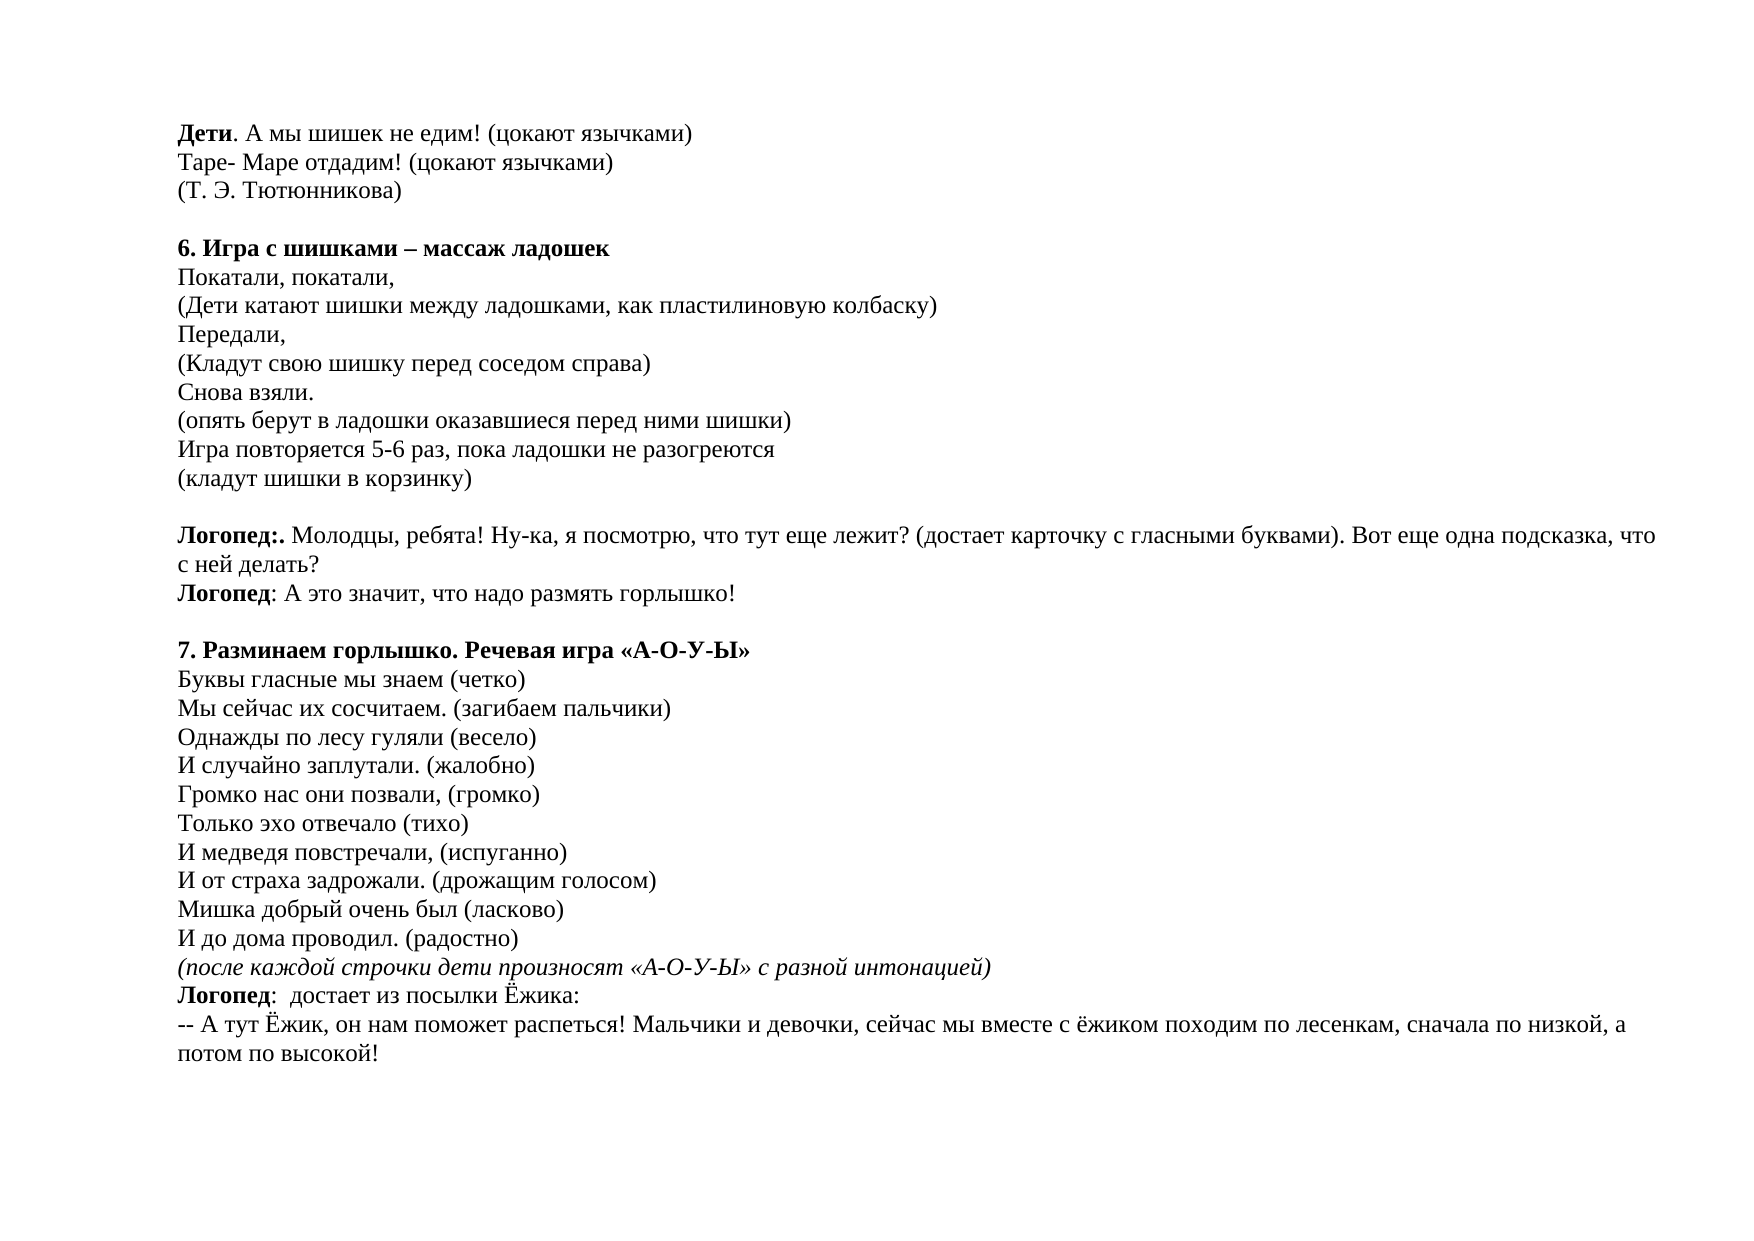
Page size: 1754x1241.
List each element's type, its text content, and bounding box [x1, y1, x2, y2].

text Только эхо отвечало (тихо) [177, 808, 1665, 837]
text И от страха задрожали. (дрожащим голосом) [177, 866, 1665, 894]
text И случайно заплутали. (жалобно) [177, 751, 1665, 779]
text Передали, [177, 319, 1665, 348]
text Буквы гласные мы знаем (четко) [177, 664, 1665, 693]
text 7. Разминаем горлышко. Речевая игра «А-О-У-Ы» [177, 636, 1665, 664]
text Логопед: А это значит, что надо размять горлышко! [177, 578, 1665, 607]
text 6. Игра с шишками – массаж ладошек [177, 233, 1665, 262]
text Однажды по лесу гуляли (весело) [177, 722, 1665, 751]
text -- А тут Ёжик, он нам поможет распеться! Мальчики и девочки, сейчас мы вместе с ёжиком походим по лесенкам, сначала по низкой, а потом по высокой! [177, 1009, 1665, 1067]
text Логопед: достает из посылки Ёжика: [177, 981, 1665, 1009]
text Мы сейчас их сосчитаем. (загибаем пальчики) [177, 693, 1665, 722]
text (кладут шишки в корзинку) [177, 463, 1665, 492]
text (после каждой строчки дети произносят «А-О-У-Ы» с разной интонацией) [177, 952, 1665, 981]
text Мишка добрый очень был (ласково) [177, 894, 1665, 923]
text Таре- Маре отдадим! (цокают язычками) [177, 147, 1665, 176]
text И до дома проводил. (радостно) [177, 923, 1665, 952]
text Громко нас они позвали, (громко) [177, 779, 1665, 808]
text (опять берут в ладошки оказавшиеся перед ними шишки) [177, 406, 1665, 434]
text (Дети катают шишки между ладошками, как пластилиновую колбаску) [177, 291, 1665, 319]
text (Кладут свою шишку перед соседом справа) [177, 348, 1665, 377]
text (Т. Э. Тютюнникова) [177, 176, 1665, 204]
text И медведя повстречали, (испуганно) [177, 837, 1665, 866]
text Снова взяли. [177, 377, 1665, 406]
text Игра повторяется 5-6 раз, пока ладошки не разогреются [177, 434, 1665, 463]
text Покатали, покатали, [177, 262, 1665, 291]
text Логопед:. Молодцы, ребята! Ну-ка, я посмотрю, что тут еще лежит? (достает карточку с гласными буквами). Вот еще одна подсказка, что с ней делать? [177, 521, 1665, 578]
text Дети. А мы шишек не едим! (цокают язычками) [177, 118, 1665, 147]
